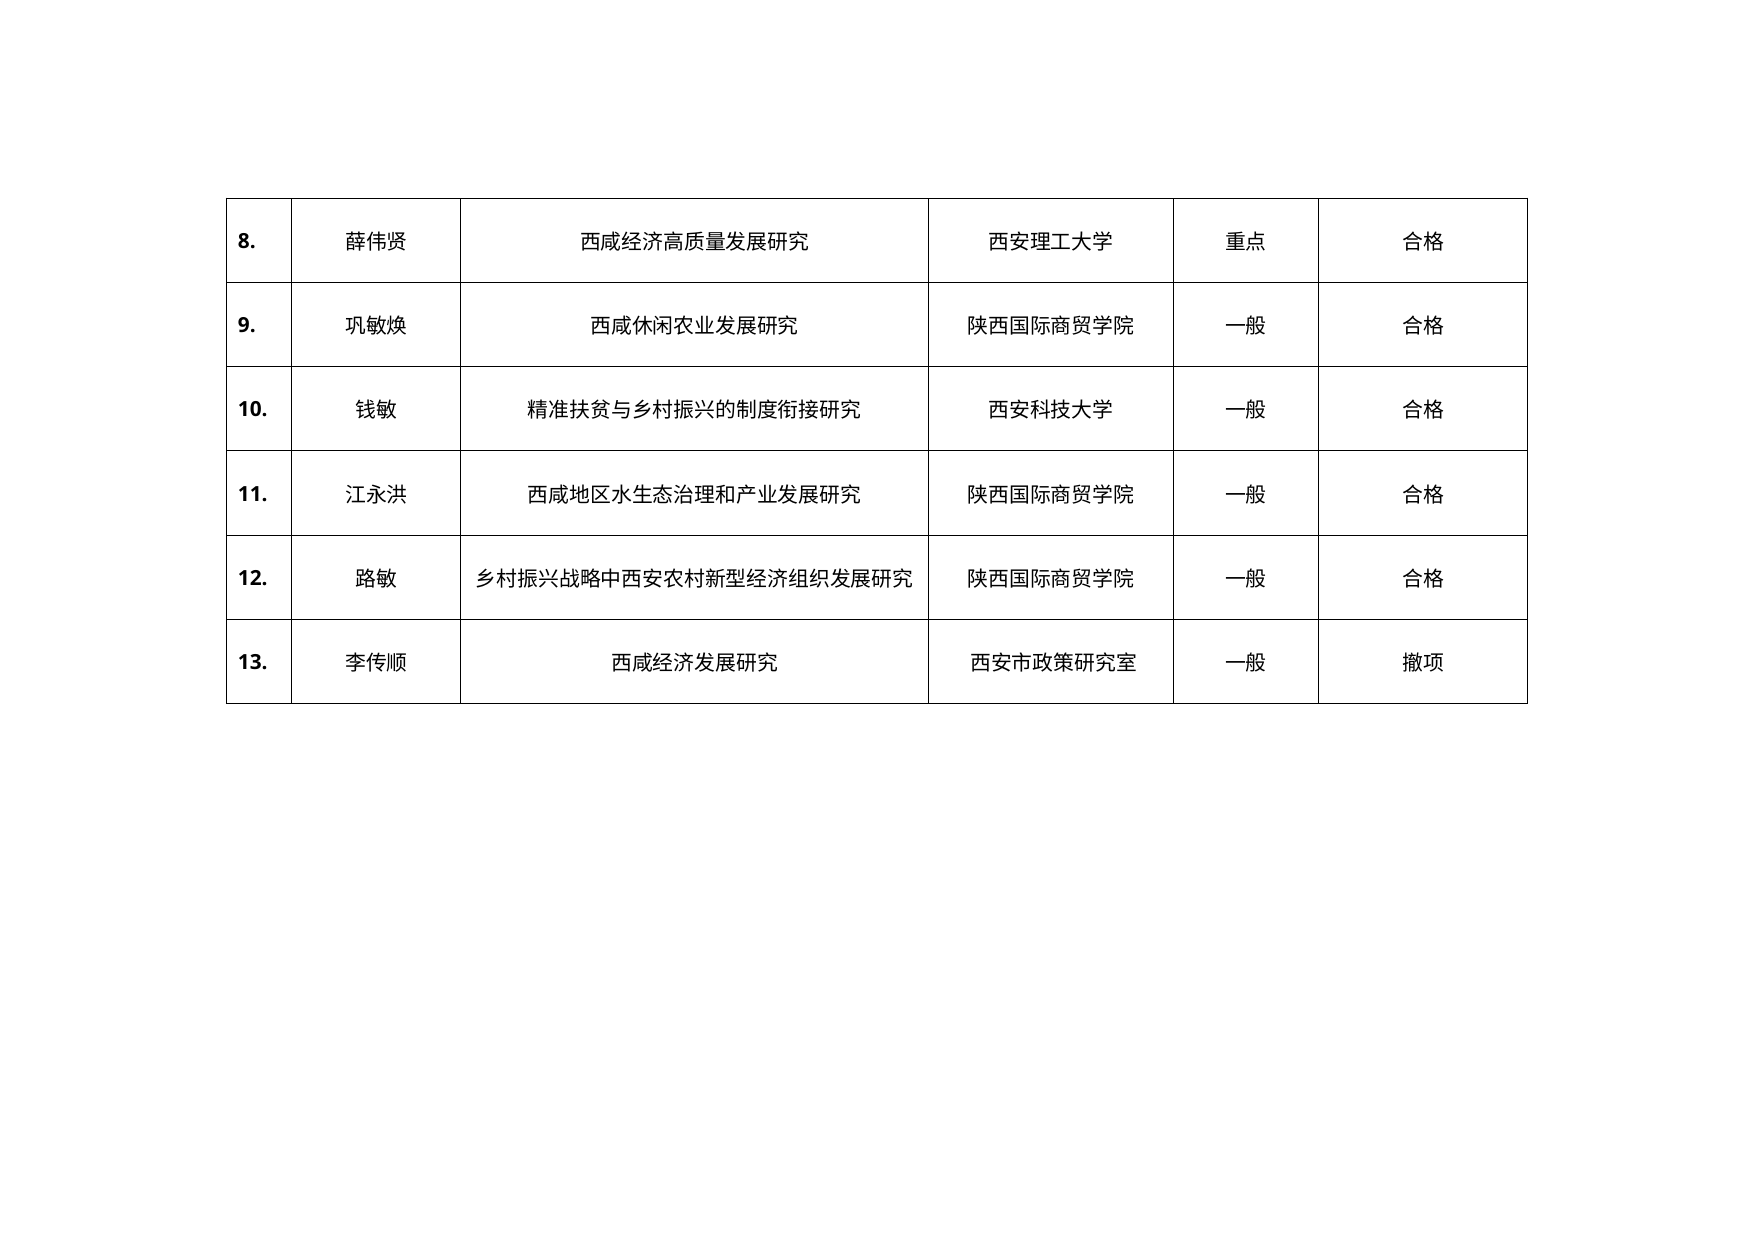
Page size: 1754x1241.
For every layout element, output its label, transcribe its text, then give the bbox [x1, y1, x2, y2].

table_cell 一般 [1174, 367, 1318, 450]
table_cell [227, 199, 291, 282]
table_cell 薛伟贤 [292, 199, 460, 282]
table_cell [227, 620, 291, 703]
table_cell 合格 [1319, 283, 1527, 366]
table_cell 精准扶贫与乡村振兴的制度衔接研究 [461, 367, 928, 450]
table_cell 李传顺 [292, 620, 460, 703]
table_cell 江永洪 [292, 451, 460, 535]
table_cell 合格 [1319, 451, 1527, 535]
table_cell [227, 536, 291, 619]
table_cell 陕西国际商贸学院 [929, 451, 1173, 535]
table_cell [227, 283, 291, 366]
table_cell 一般 [1174, 620, 1318, 703]
table_cell [227, 451, 291, 535]
table_cell 乡村振兴战略中西安农村新型经济组织发展研究 [461, 536, 928, 619]
table_cell 重点 [1174, 199, 1318, 282]
table_cell 西咸休闲农业发展研究 [461, 283, 928, 366]
table_cell 西安理工大学 [929, 199, 1173, 282]
table_cell 合格 [1319, 536, 1527, 619]
table_cell 巩敏焕 [292, 283, 460, 366]
table_cell 路敏 [292, 536, 460, 619]
table_cell 西咸经济发展研究 [461, 620, 928, 703]
table_cell 西咸地区水生态治理和产业发展研究 [461, 451, 928, 535]
table_cell 钱敏 [292, 367, 460, 450]
table_cell 一般 [1174, 283, 1318, 366]
table_cell 一般 [1174, 536, 1318, 619]
table_cell 合格 [1319, 367, 1527, 450]
table_cell 陕西国际商贸学院 [929, 536, 1173, 619]
table_cell [227, 367, 291, 450]
table_cell 西安市政策研究室 [929, 620, 1173, 703]
table_cell 陕西国际商贸学院 [929, 283, 1173, 366]
table_cell 西咸经济高质量发展研究 [461, 199, 928, 282]
table_cell 合格 [1319, 199, 1527, 282]
table_cell 西安科技大学 [929, 367, 1173, 450]
table_cell 撤项 [1319, 620, 1527, 703]
table_cell 一般 [1174, 451, 1318, 535]
